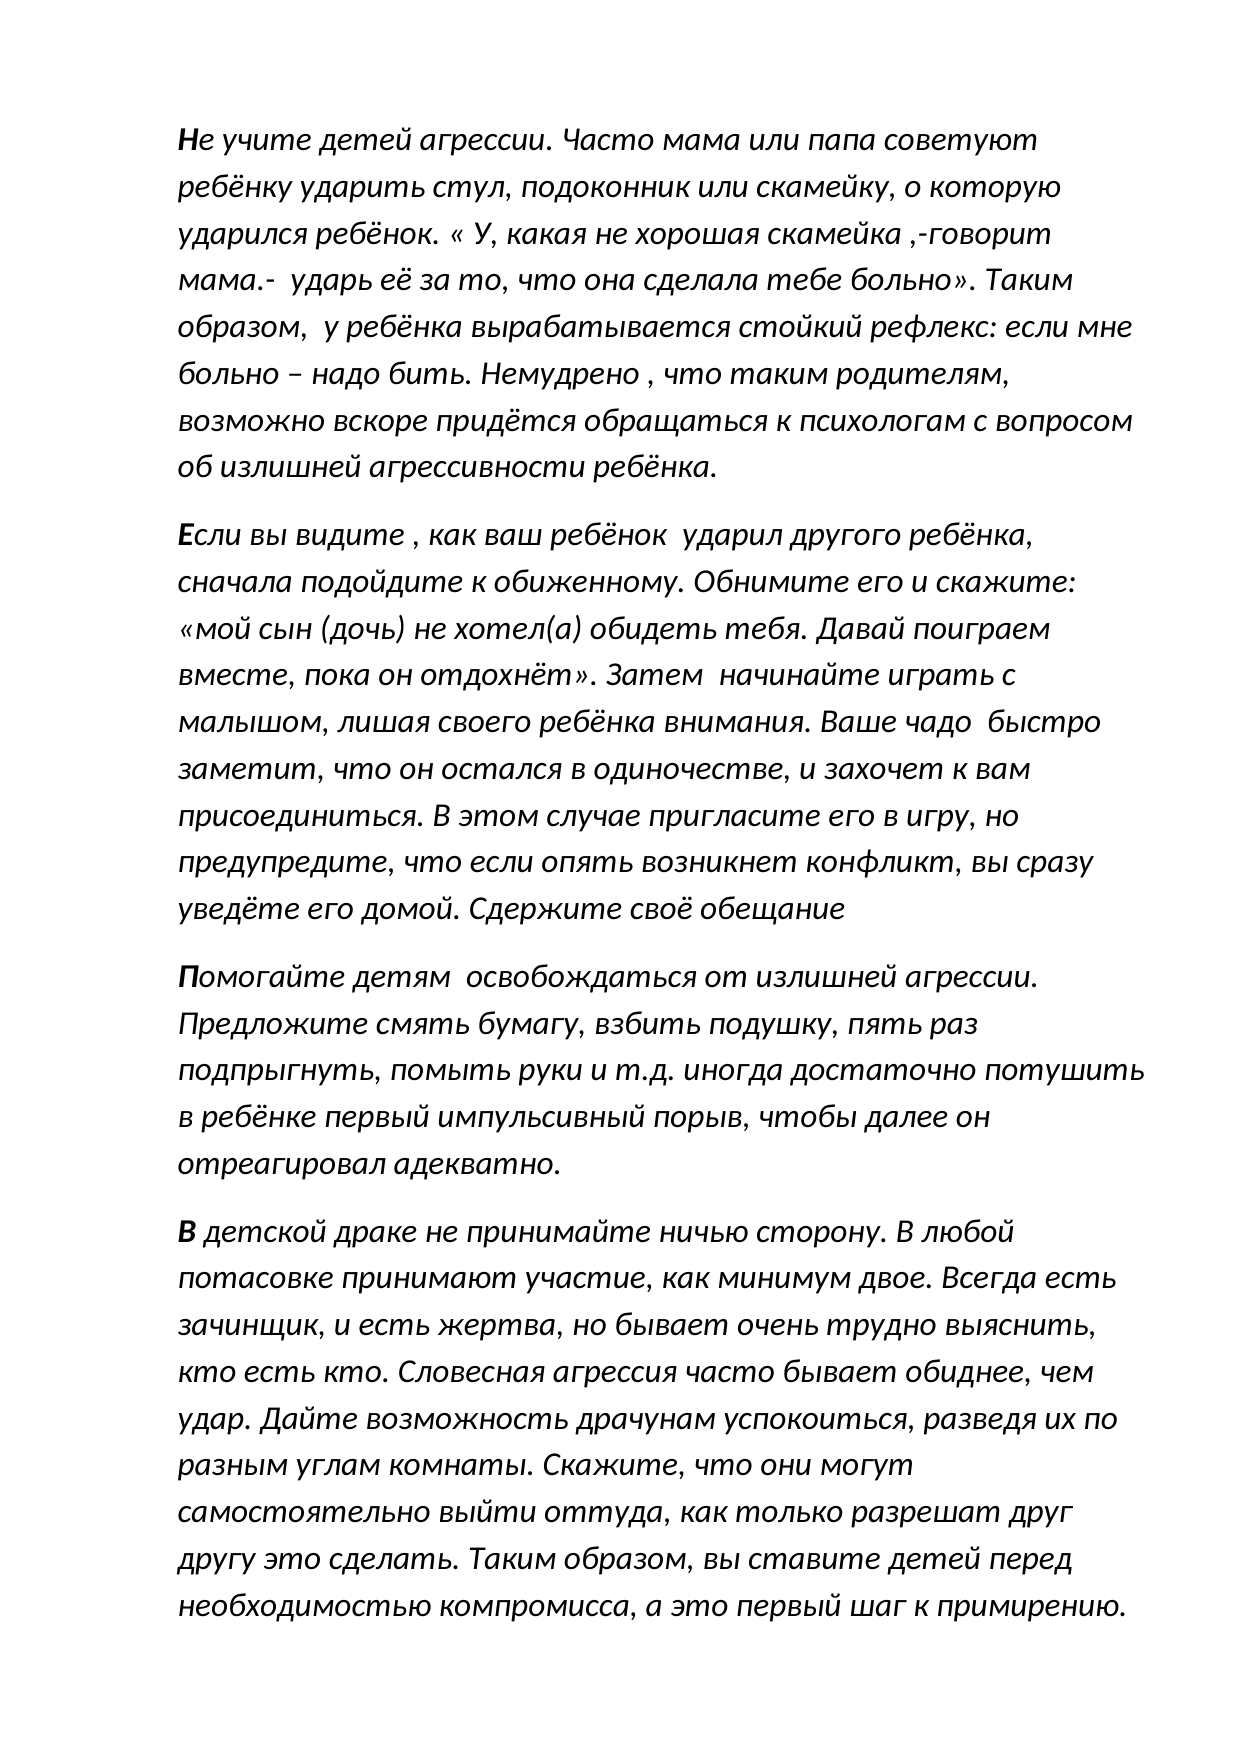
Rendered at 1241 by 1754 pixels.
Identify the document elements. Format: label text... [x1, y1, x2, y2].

text Помогайте детям освобождаться от излишней агрессии. Предложите смять бумагу, взбить подушку, пять раз подпрыгнуть, помыть руки и т.д. иногда достаточно потушить в ребёнке первый импульсивный порыв, чтобы далее он отреагировал адекватно. [177, 955, 1152, 1183]
text Если вы видите , как ваш ребёнок ударил другого ребёнка, сначала подойдите к обиженному. Обнимите его и скажите: «мой сын (дочь) не хотел(а) обидеть тебя. Давай поиграем вместе, пока он отдохнёт». Затем начинайте играть с малышом, лишая своего ребёнка внимания. Ваше чадо быстро заметит, что он остался в одиночестве, и захочет к вам присоединиться. В этом случае пригласите его в игру, но предупредите, что если опять возникнет конфликт, вы сразу уведёте его домой. Сдержите своё обещание [177, 513, 1152, 928]
text В детской драке не принимайте ничью сторону. В любой потасовке принимают участие, как минимум двое. Всегда есть зачинщик, и есть жертва, но бывает очень трудно выяснить, кто есть кто. Словесная агрессия часто бывает обиднее, чем удар. Дайте возможность драчунам успокоиться, разведя их по разным углам комнаты. Скажите, что они могут самостоятельно выйти оттуда, как только разрешат друг другу это сделать. Таким образом, вы ставите детей перед необходимостью компромисса, а это первый шаг к примирению. [177, 1209, 1152, 1624]
text Не учите детей агрессии. Часто мама или папа советуют ребёнку ударить стул, подоконник или скамейку, о которую ударился ребёнок. « У, какая не хорошая скамейка ,-говорит мама.- ударь её за то, что она сделала тебе больно». Таким образом, у ребёнка вырабатывается стойкий рефлекс: если мне больно – надо бить. Немудрено , что таким родителям, возможно вскоре придётся обращаться к психологам с вопросом об излишней агрессивности ребёнка. [177, 118, 1152, 486]
